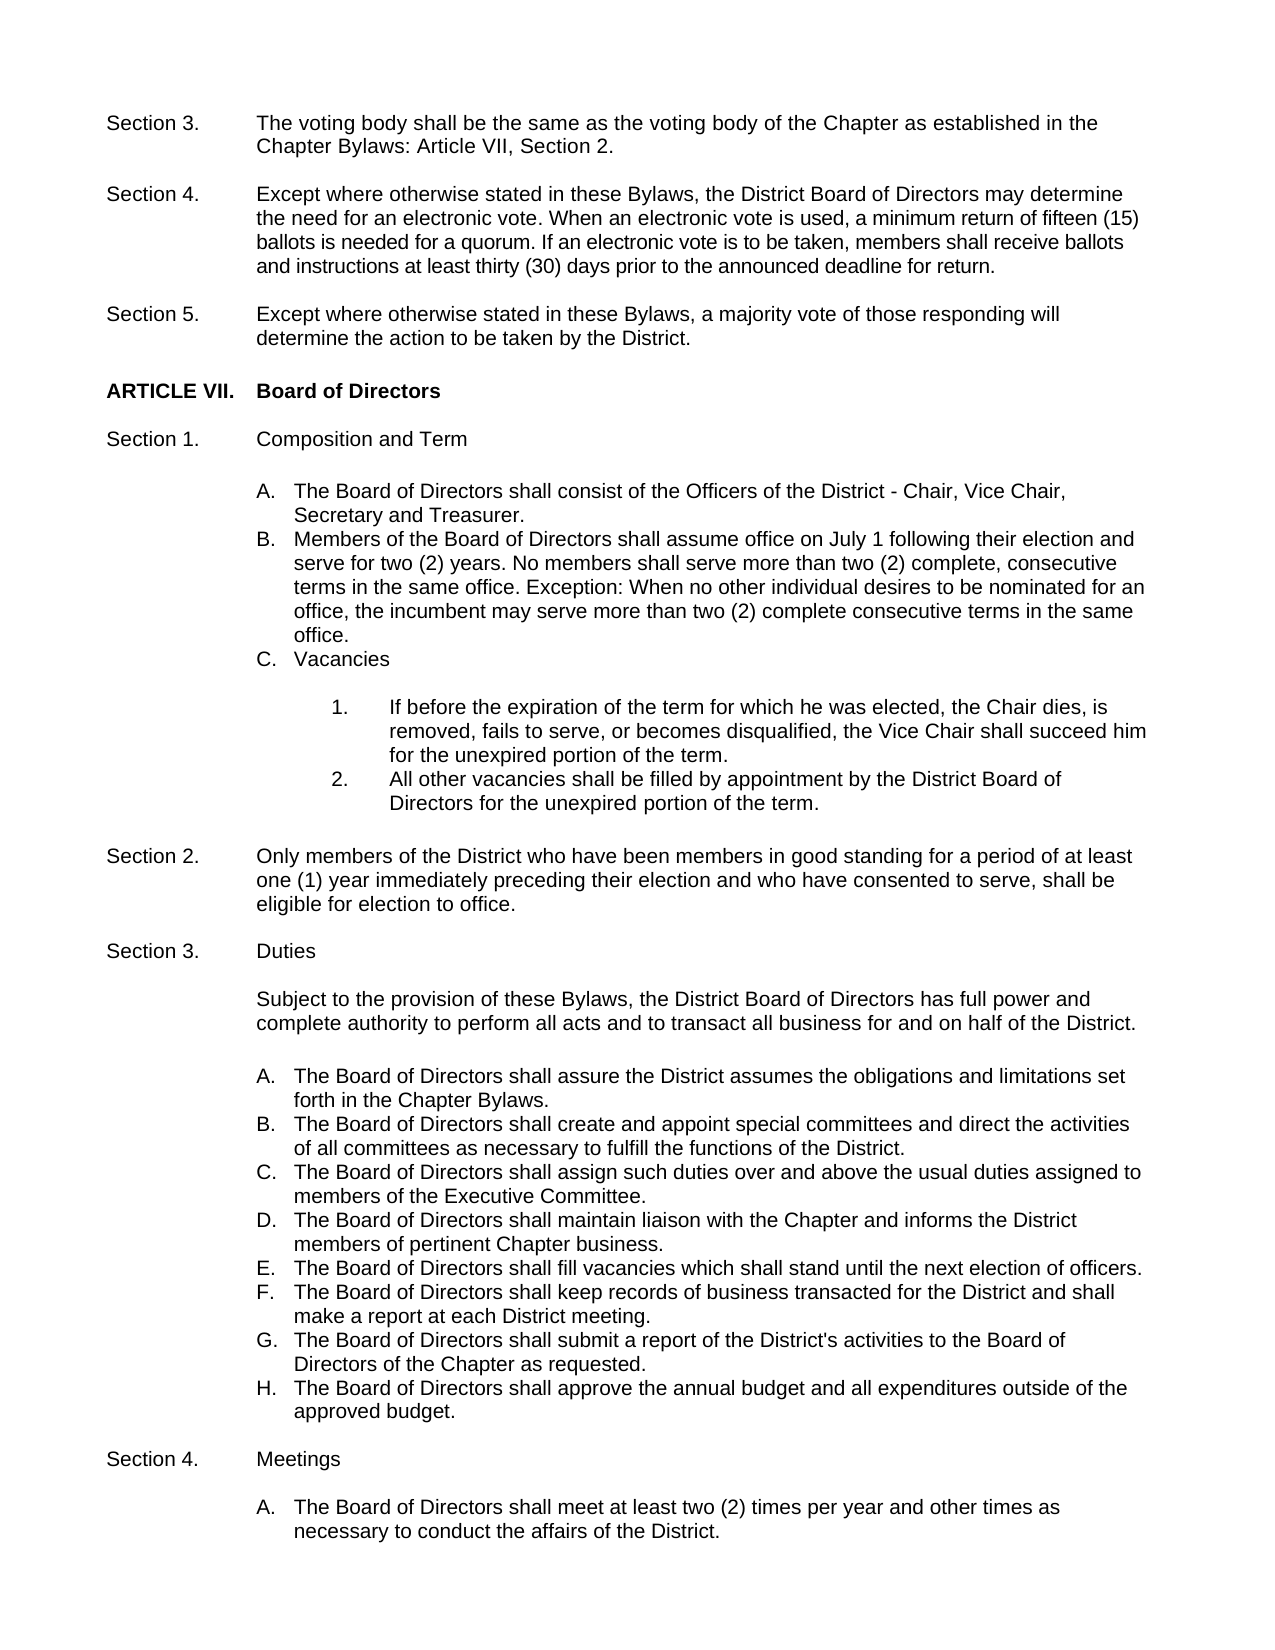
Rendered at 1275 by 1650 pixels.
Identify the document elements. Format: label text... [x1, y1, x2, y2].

text Section 4. Meetings [106, 1447, 1150, 1471]
list The Board of Directors shall create and appoint special committees and direct the activities of all committees as necessary to fulfill the functions of the District. [256, 1112, 1150, 1160]
text Section 1. Composition and Term [106, 427, 1150, 451]
text Section 2. Only members of the District who have been members in good standing for a period of at least one (1) year immediately preceding their election and who have consented to serve, shall be eligible for election to office. [106, 843, 1150, 915]
text Subject to the provision of these Bylaws, the District Board of Directors has full power and complete authority to perform all acts and to transact all business for and on half of the District. [106, 987, 1150, 1035]
text Section 3. Duties [106, 939, 1150, 963]
text ARTICLE VII. Board of Directors [106, 379, 1150, 403]
list The Board of Directors shall approve the annual budget and all expenditures outside of the approved budget. [256, 1375, 1150, 1423]
list The Board of Directors shall consist of the Officers of the District - Chair, Vice Chair, Secretary and Treasurer. [256, 479, 1150, 527]
list If before the expiration of the term for which he was elected, the Chair dies, is removed, fails to serve, or becomes disqualified, the Vice Chair shall succeed him for the unexpired portion of the term. [331, 695, 1150, 767]
list The Board of Directors shall keep records of business transacted for the District and shall make a report at each District meeting. [256, 1279, 1150, 1327]
text Section 5. Except where otherwise stated in these Bylaws, a majority vote of those responding will determine the action to be taken by the District. [106, 302, 1150, 350]
list The Board of Directors shall maintain liaison with the Chapter and informs the District members of pertinent Chapter business. [256, 1208, 1150, 1256]
list The Board of Directors shall submit a report of the District's activities to the Board of Directors of the Chapter as requested. [256, 1327, 1150, 1375]
list The Board of Directors shall assign such duties over and above the usual duties assigned to members of the Executive Committee. [256, 1160, 1150, 1208]
list Members of the Board of Directors shall assume office on July 1 following their election and serve for two (2) years. No members shall serve more than two (2) complete, consecutive terms in the same office. Exception: When no other individual desires to be nominated for an office, the incumbent may serve more than two (2) complete consecutive terms in the same office. [256, 527, 1150, 647]
list The Board of Directors shall meet at least two (2) times per year and other times as necessary to conduct the affairs of the District. [256, 1495, 1150, 1543]
list Vacancies [256, 647, 1150, 671]
list The Board of Directors shall fill vacancies which shall stand until the next election of officers. [256, 1256, 1150, 1279]
text Section 4. Except where otherwise stated in these Bylaws, the District Board of Directors may determine the need for an electronic vote. When an electronic vote is used, a minimum return of fifteen (15) ballots is needed for a quorum. If an electronic vote is to be taken, members shall receive ballots and instructions at least thirty (30) days prior to the announced deadline for return. [106, 182, 1150, 278]
list All other vacancies shall be filled by appointment by the District Board of Directors for the unexpired portion of the term. [331, 767, 1150, 815]
text Section 3. The voting body shall be the same as the voting body of the Chapter as established in the Chapter Bylaws: Article VII, Section 2. [106, 110, 1150, 158]
list The Board of Directors shall assure the District assumes the obligations and limitations set forth in the Chapter Bylaws. [256, 1064, 1150, 1112]
